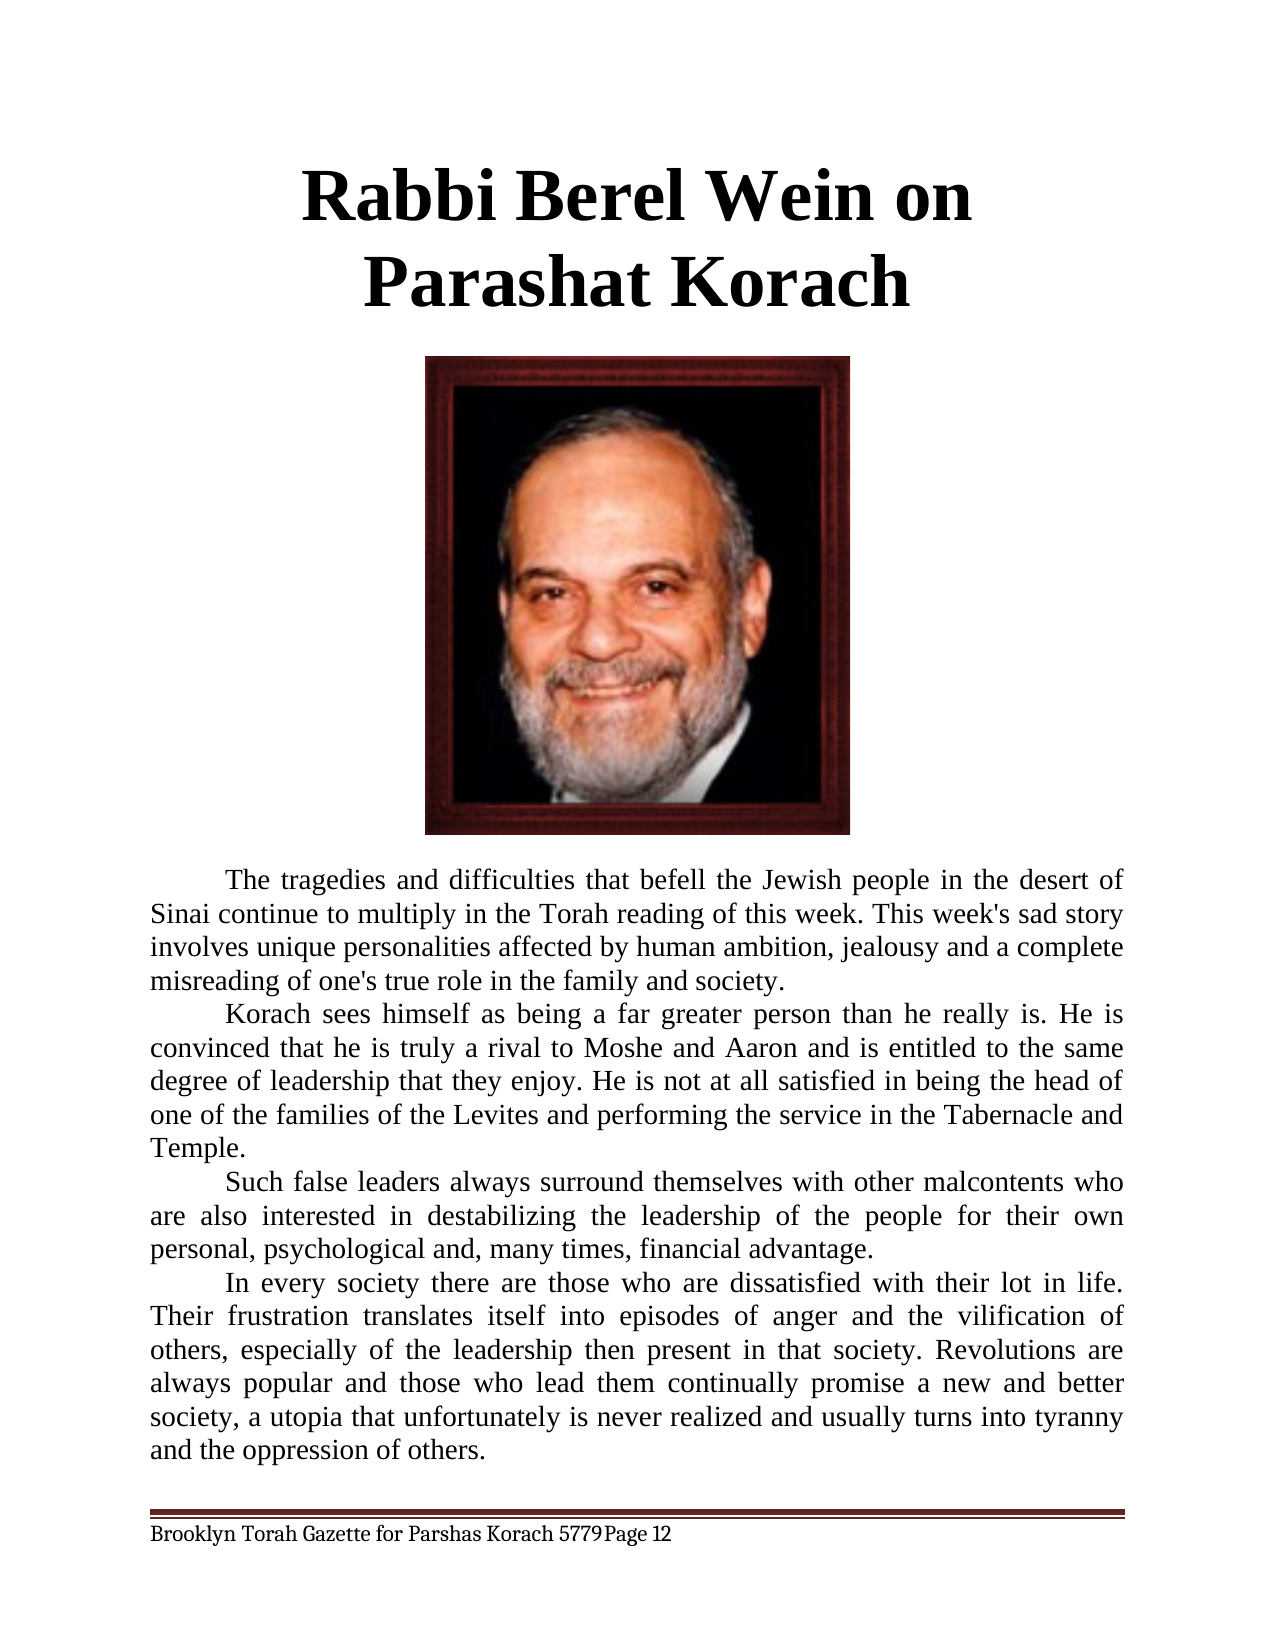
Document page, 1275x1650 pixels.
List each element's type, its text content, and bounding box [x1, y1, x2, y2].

text Parashat Korach [150, 236, 1125, 322]
text Rabbi Berel Wein on [150, 150, 1125, 236]
text The tragedies and difficulties that befell the Jewish people in the desert of Sinai continue to multiply in the Torah reading of this week. This week's sad story involves unique personalities affected by human ambition, jealousy and a complete misreading of one's true role in the family and society. [150, 862, 1125, 996]
text Korach sees himself as being a far greater person than he really is. He is convinced that he is truly a rival to Moshe and Aaron and is entitled to the same degree of leadership that they enjoy. He is not at all satisfied in being the head of one of the families of the Levites and performing the service in the Tabernacle and Temple. [150, 996, 1125, 1164]
picture [425, 356, 851, 835]
text Such false leaders always surround themselves with other malcontents who are also interested in destabilizing the leadership of the people for their own personal, psychological and, many times, financial advantage. [150, 1164, 1125, 1265]
text In every society there are those who are dissatisfied with their lot in life. Their frustration translates itself into episodes of anger and the vilification of others, especially of the leadership then present in that society. Revolutions are always popular and those who lead them continually promise a new and better society, a utopia that unfortunately is never realized and usually turns into tyranny and the oppression of others. [150, 1265, 1125, 1466]
